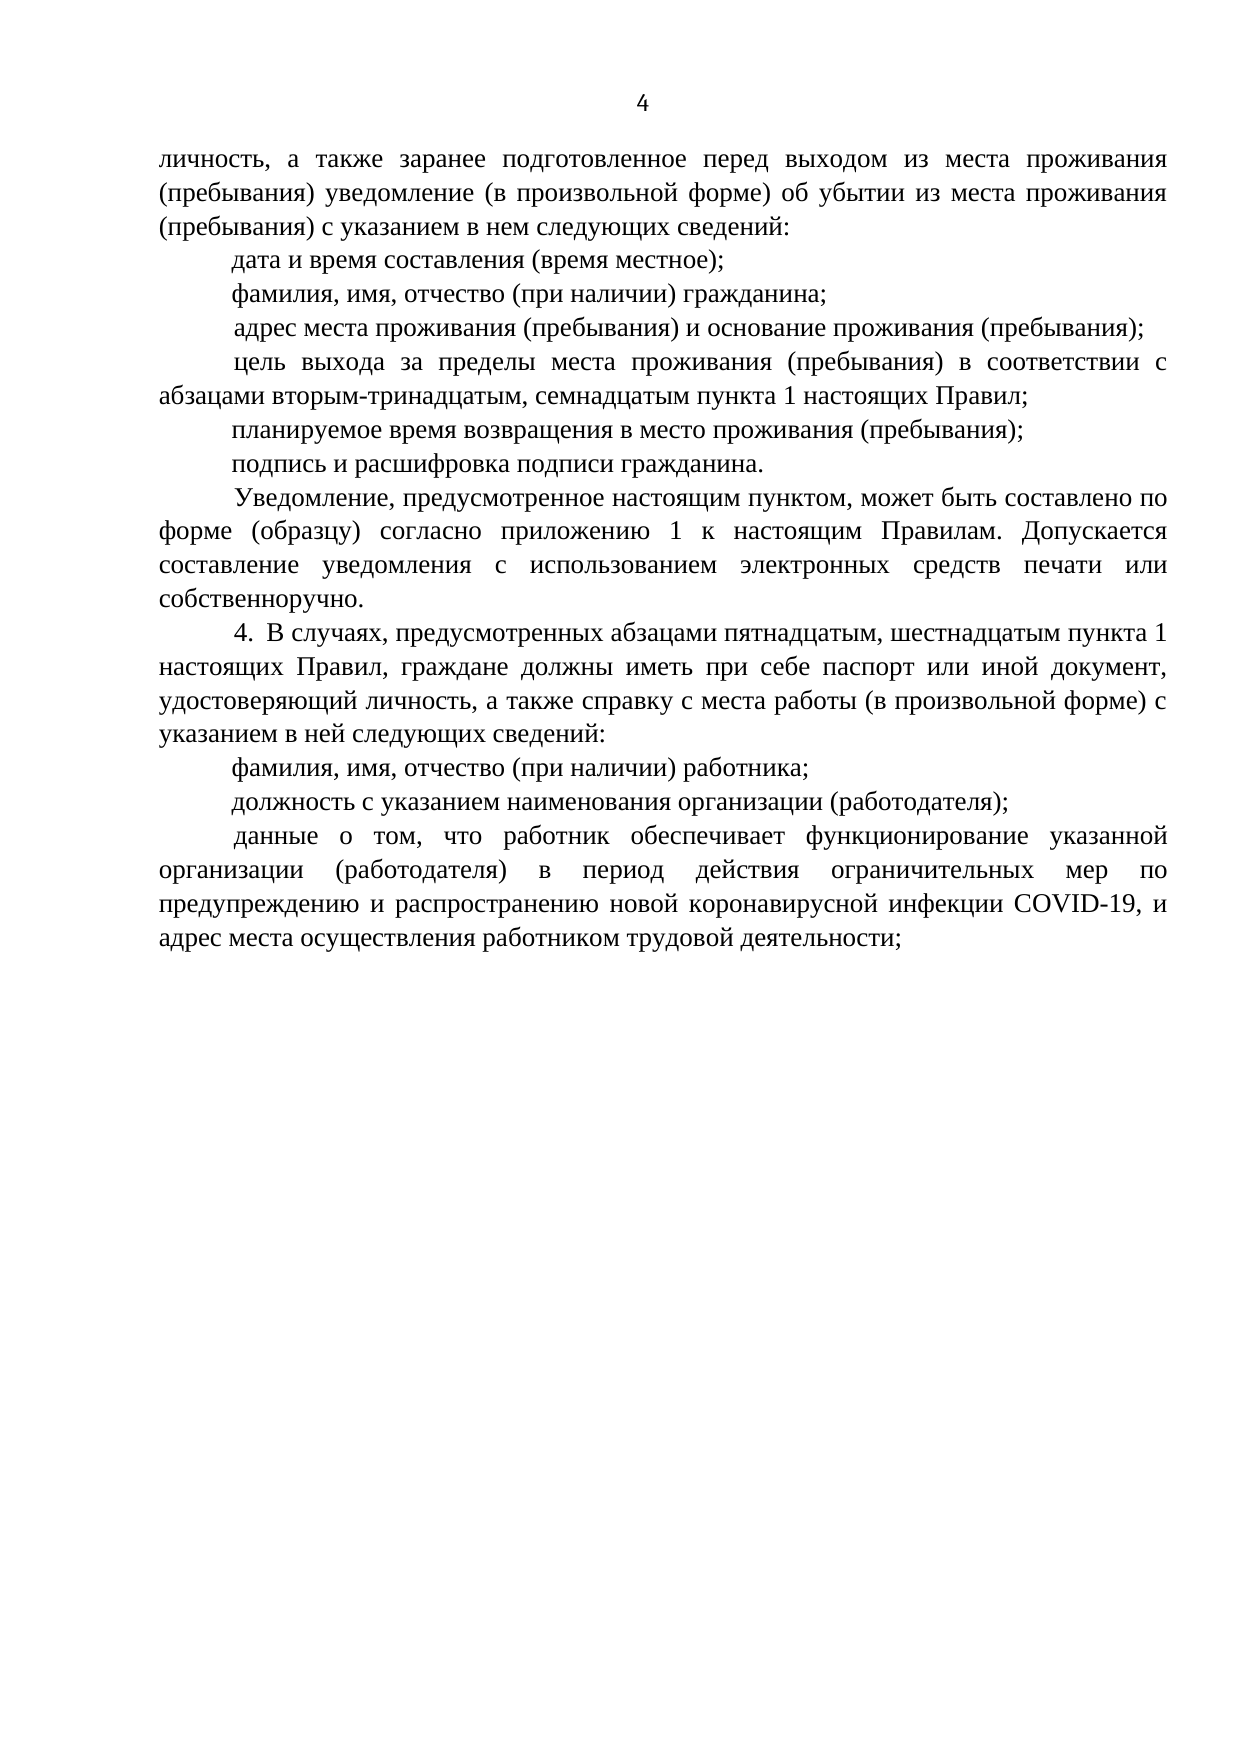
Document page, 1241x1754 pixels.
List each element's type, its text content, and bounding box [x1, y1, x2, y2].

text должность с указанием наименования организации (работодателя); [231, 785, 1169, 816]
list В случаях, предусмотренных абзацами пятнадцатым, шестнадцатым пункта 1 настоящих Правил, граждане должны иметь при себе паспорт или иной документ, удостоверяющий личность, а также справку с места работы (в произвольной форме) с указанием в ней следующих сведений: [158, 616, 1169, 749]
text подпись и расшифровка подписи гражданина. [231, 447, 1169, 478]
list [158, 142, 1169, 241]
text Уведомление, предусмотренное настоящим пунктом, может быть составлено по форме (образцу) согласно приложению 1 к настоящим Правилам. Допускается составление уведомления с использованием электронных средств печати или собственноручно. [158, 481, 1169, 613]
text фамилия, имя, отчество (при наличии) гражданина; [231, 277, 1169, 309]
text фамилия, имя, отчество (при наличии) работника; [231, 751, 1169, 783]
text данные о том, что работник обеспечивает функционирование указанной организации (работодателя) в период действия ограничительных мер по предупреждению и распространению новой коронавирусной инфекции COVID-19, и адрес места осуществления работником трудовой деятельности; [158, 819, 1169, 952]
text адрес места проживания (пребывания) и основание проживания (пребывания); [158, 311, 1169, 342]
text цель выхода за пределы места проживания (пребывания) в соответствии с абзацами вторым-тринадцатым, семнадцатым пункта 1 настоящих Правил; [158, 345, 1169, 410]
text дата и время составления (время местное); [231, 244, 1169, 275]
text планируемое время возвращения в место проживания (пребывания); [231, 413, 1169, 444]
